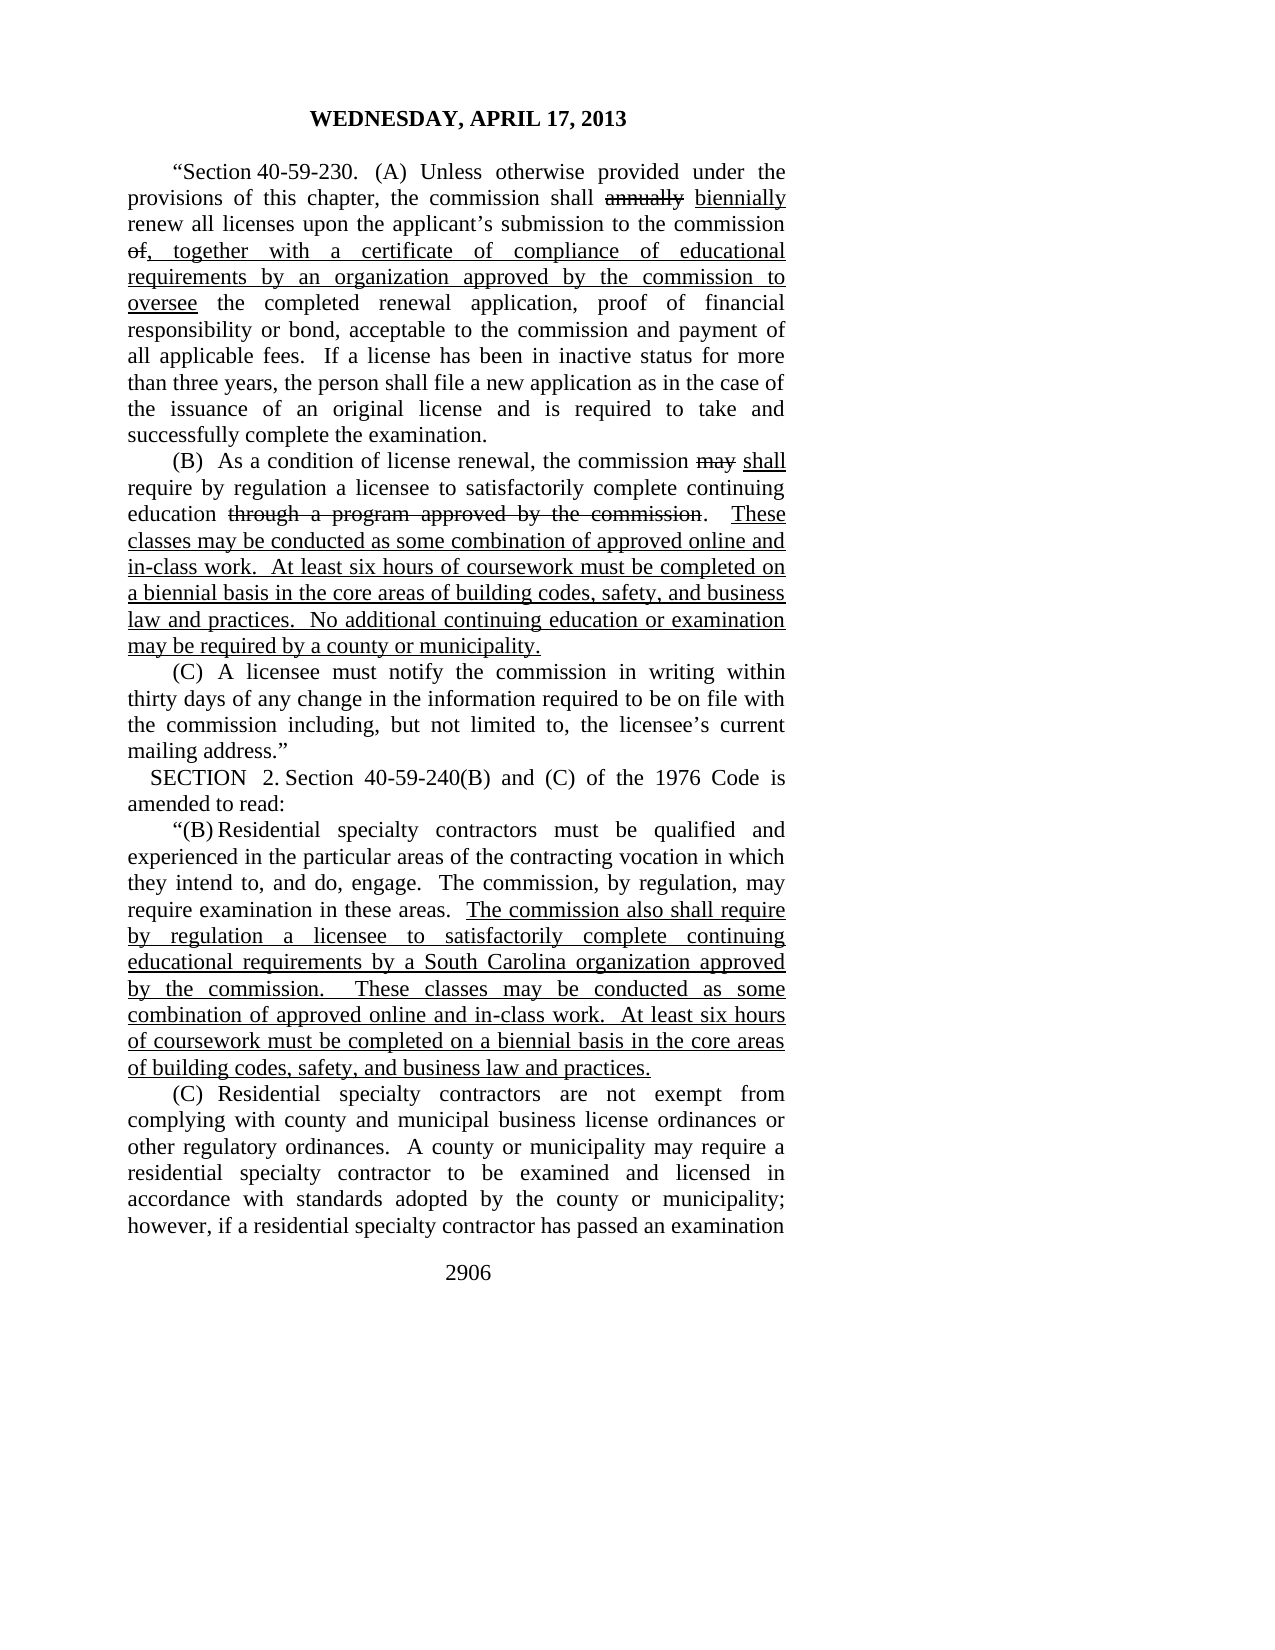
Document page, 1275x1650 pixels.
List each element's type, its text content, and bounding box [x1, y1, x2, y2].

text “Section 40-59-230. (A) Unless otherwise provided under the provisions of this chapter, the commission shall annually biennially renew all licenses upon the applicant’s submission to the commission of, together with a certificate of compliance of educational requirements by an organization approved by the commission to oversee the completed renewal application, proof of financial responsibility or bond, acceptable to the commission and payment of all applicable fees. If a license has been in inactive status for more than three years, the person shall file a new application as in the case of the issuance of an original license and is required to take and successfully complete the examination. [127, 287, 786, 448]
text (B) As a condition of license renewal, the commission may shall require by regulation a licensee to satisfactorily complete continuing education through a program approved by the commission. These classes may be conducted as some combination of approved online and in-class work. At least six hours of coursework must be completed on a biennial basis in the core areas of building codes, safety, and business law and practices. No additional continuing education or examination may be required by a county or municipality. [127, 448, 786, 550]
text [127, 1080, 786, 1238]
text “(B) Residential specialty contractors must be qualified and experienced in the particular areas of the contracting vocation in which they intend to, and do, engage. The commission, by regulation, may require examination in these areas. The commission also shall require by regulation a licensee to satisfactorily complete continuing educational requirements by a South Carolina organization approved by the commission. These classes may be conducted as some combination of approved online and in-class work. At least six hours of coursework must be completed on a biennial basis in the core areas of building codes, safety, and business law and practices. [127, 817, 786, 945]
text SECTION 2. Section 40-59-240(B) and (C) of the 1976 Code is amended to read: [127, 764, 786, 817]
text “Section 40-59-230. (A) Unless otherwise provided under the provisions of this chapter, the commission shall annually biennially renew all licenses upon the applicant’s submission to the commission of, together with a certificate of compliance of educational requirements by an organization approved by the commission to oversee the completed renewal application, proof of financial responsibility or bond, acceptable to the commission and payment of all applicable fees. If a license has been in inactive status for more than three years, the person shall file a new application as in the case of the issuance of an original license and is required to take and successfully complete the examination. [127, 158, 786, 286]
text (C) A licensee must notify the commission in writing within thirty days of any change in the information required to be on file with the commission including, but not limited to, the licensee’s current mailing address.” [127, 658, 786, 764]
